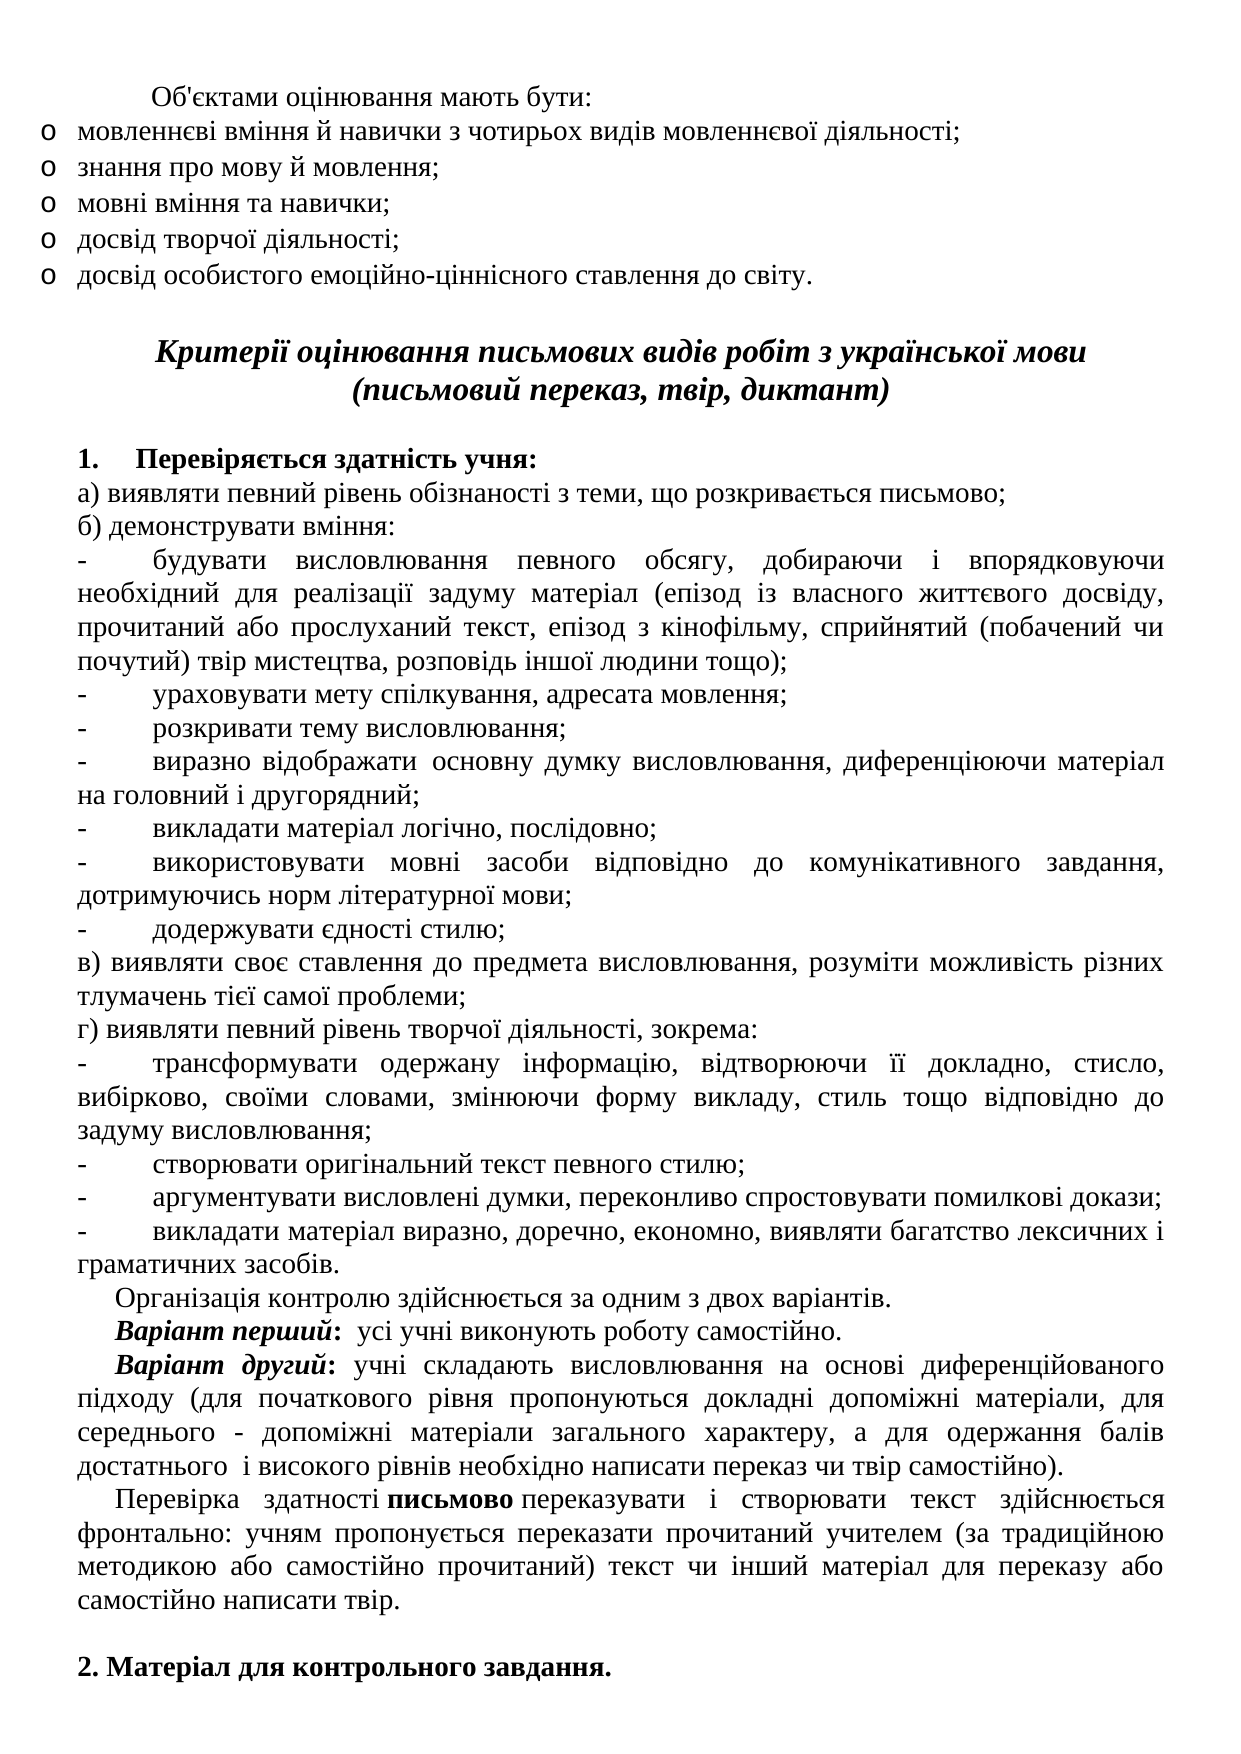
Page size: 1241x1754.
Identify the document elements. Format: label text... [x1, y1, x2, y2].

text - виразно відображати основну думку висловлювання, диференціюючи матеріал на головний і другорядний; [77, 743, 1165, 810]
text - додержувати єдності стилю; [77, 911, 1165, 944]
text - трансформувати одержану інформацію, відтворюючи її докладно, стисло, вибірково, своїми словами, змінюючи форму викладу, стиль тощо відповідно до задуму висловлювання; [77, 1045, 1165, 1146]
text - ураховувати мету спілкування, адресата мовлення; [77, 676, 1165, 710]
text - викладати матеріал виразно, доречно, економно, виявляти багатство лексичних і граматичних засобів. [77, 1213, 1165, 1280]
text - будувати висловлювання певного обсягу, добираючи і впорядковуючи необхідний для реалізації задуму матеріал (епізод із власного життєвого досвіду, прочитаний або прослуханий текст, епізод з кінофільму, сприйнятий (побачений чи почутий) твір мистецтва, розповідь іншої людини тощо); [77, 542, 1165, 676]
text Перевірка здатності письмово переказувати і створювати текст здійснюється фронтально: учням пропонується переказати прочитаний учителем (за традиційною методикою або самостійно прочитаний) текст чи інший матеріал для переказу або самостійно написати твір. [77, 1481, 1165, 1615]
text б) демонструвати вміння: [77, 508, 1165, 542]
list досвід творчої діяльності; [39, 221, 1165, 257]
text - використовувати мовні засоби відповідно до комунікативного завдання, дотримуючись норм літературної мови; [77, 844, 1165, 911]
text Варіант перший: усі учні виконують роботу самостійно. [77, 1313, 1165, 1347]
text Організація контролю здійснюється за одним з двох варіантів. [77, 1280, 1165, 1313]
text 1. Перевіряється здатність учня: [77, 441, 1165, 475]
text - створювати оригінальний текст певного стилю; [77, 1146, 1165, 1179]
text Об'єктами оцінювання мають бути: [77, 79, 1165, 113]
text - аргументувати висловлені думки, переконливо спростовувати помилкові докази; [77, 1179, 1165, 1213]
list мовленнєві вміння й навички з чотирьох видів мовленнєвої діяльності; [39, 113, 1165, 149]
list знання про мову й мовлення; [39, 149, 1165, 185]
text - викладати матеріал логічно, послідовно; [77, 810, 1165, 844]
text а) виявляти певний рівень обізнаності з теми, що розкривається письмово; [77, 475, 1165, 508]
list досвід особистого емоційно-ціннісного ставлення до світу. [39, 257, 1165, 293]
text Варіант другий: учні складають висловлювання на основі диференційованого підходу (для початкового рівня пропонуються докладні допоміжні матеріали, для середнього - допоміжні матеріали загального характеру, а для одержання балів достатнього і високого рівнів необхідно написати переказ чи твір самостійно). [77, 1347, 1165, 1481]
text - розкривати тему висловлювання; [77, 710, 1165, 743]
text Критерії оцінювання письмових видів робіт з української мови (письмовий переказ, твір, диктант) [77, 331, 1165, 408]
list мовні вміння та навички; [39, 185, 1165, 221]
text г) виявляти певний рівень творчої діяльності, зокрема: [77, 1012, 1165, 1045]
text 2. Матеріал для контрольного завдання. [77, 1649, 1165, 1682]
text в) виявляти своє ставлення до предмета висловлювання, розуміти можливість різних тлумачень тієї самої проблеми; [77, 944, 1165, 1012]
